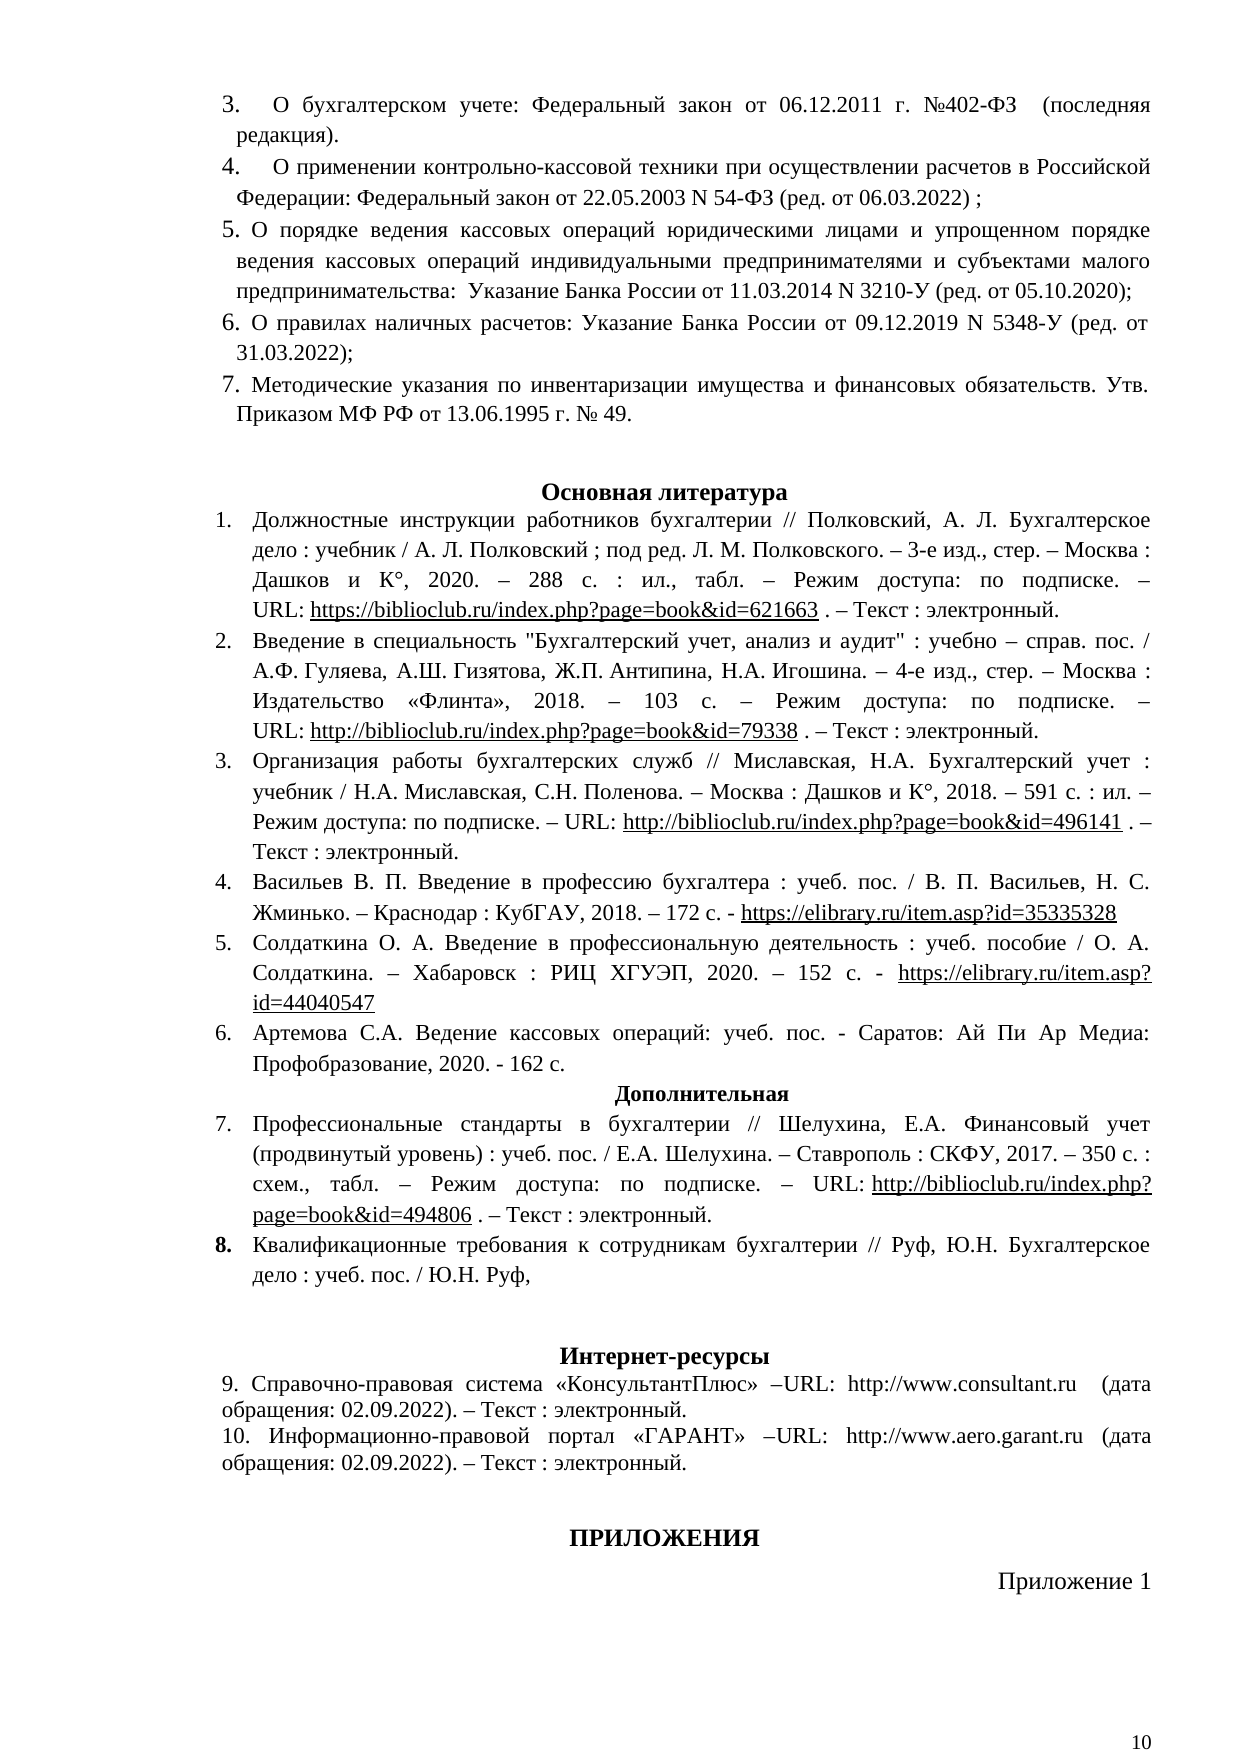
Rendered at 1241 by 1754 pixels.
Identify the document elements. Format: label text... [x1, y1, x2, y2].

list Солдаткина О. А. Введение в профессиональную деятельность : учеб. пособие / О. А. Солдаткина. – Хабаровск : РИЦ ХГУЭП, 2020. – 152 с. - https://elibrary.ru/item.asp?id=44040547 [215, 929, 1152, 1016]
list О применении контрольно-кассовой техники при осуществлении расчетов в Российской Федерации: Федеральный закон от 22.05.2003 N 54-ФЗ (ред. от 06.03.2022) ; [222, 151, 1152, 210]
subtitle ПРИЛОЖЕНИЯ [177, 1523, 1152, 1552]
list Васильев В. П. Введение в профессию бухгалтера : учеб. пос. / В. П. Васильев, Н. С. Жминько. – Краснодар : КубГАУ, 2018. – 172 с. - https://elibrary.ru/item.asp?id=35335328 [215, 868, 1152, 925]
list О порядке ведения кассовых операций юридическими лицами и упрощенном порядке ведения кассовых операций индивидуальными предпринимателями и субъектами малого предпринимательства: Указание Банка России от 11.03.2014 N 3210-У (ред. от 05.10.2020); [222, 214, 1152, 303]
list Дополнительная [252, 1080, 1152, 1106]
text 10. Информационно-правовой портал «ГАРАНТ» –URL: http://www.aero.garant.ru (дата обращения: 02.09.2022). – Текст : электронный. [222, 1422, 1152, 1475]
list Артемова С.А. Ведение кассовых операций: учеб. пос. - Саратов: Ай Пи Ар Медиа: Профобразование, 2020. - 162 с. [215, 1019, 1152, 1076]
list Методические указания по инвентаризации имущества и финансовых обязательств. Утв. Приказом МФ РФ от 13.06.1995 г. № 49. [222, 369, 1150, 427]
list О правилах наличных расчетов: Указание Банка России от 09.12.2019 N 5348-У (ред. от 31.03.2022); [222, 307, 1150, 366]
text 9. Справочно-правовая система «КонсультантПлюс» –URL: http://www.consultant.ru (дата обращения: 02.09.2022). – Текст : электронный. [222, 1370, 1152, 1422]
list Введение в специальность "Бухгалтерский учет, анализ и аудит" : учебно – справ. пос. / А.Ф. Гуляева, А.Ш. Гизятова, Ж.П. Антипина, Н.А. Игошина. – 4-е изд., стер. – Москва : Издательство «Флинта», 2018. – 103 с. – Режим доступа: по подписке. – URL: http://biblioclub.ru/index.php?page=book&id=79338 . – Текст : электронный. [215, 627, 1152, 744]
list О бухгалтерском учете: Федеральный закон от 06.12.2011 г. №402-ФЗ (последняя редакция). [222, 89, 1152, 148]
text Основная литература [177, 477, 1152, 506]
list Организация работы бухгалтерских служб // Миславская, Н.А. Бухгалтерский учет : учебник / Н.А. Миславская, С.Н. Поленова. – Москва : Дашков и К°, 2018. – 591 с. : ил. – Режим доступа: по подписке. – URL: http://biblioclub.ru/index.php?page=book&id=496141 . – Текст : электронный. [215, 748, 1152, 864]
text Приложение 1 [177, 1566, 1152, 1595]
list Профессиональные стандарты в бухгалтерии // Шелухина, Е.А. Финансовый учет (продвинутый уровень) : учеб. пос. / Е.А. Шелухина. – Ставрополь : СКФУ, 2017. – 350 с. : схем., табл. – Режим доступа: по подписке. – URL: http://biblioclub.ru/index.php?page=book&id=494806 . – Текст : электронный. [215, 1110, 1152, 1227]
list Квалификационные требования к сотрудникам бухгалтерии // Руф, Ю.Н. Бухгалтерское дело : учеб. пос. / Ю.Н. Руф, [215, 1231, 1152, 1287]
text Интернет-ресурсы [177, 1341, 1152, 1370]
list Должностные инструкции работников бухгалтерии // Полковский, А. Л. Бухгалтерское дело : учебник / А. Л. Полковский ; под ред. Л. М. Полковского. – 3-е изд., стер. – Москва : Дашков и К°, 2020. – 288 с. : ил., табл. – Режим доступа: по подписке. – URL: https://biblioclub.ru/index.php?page=book&id=621663 . – Текст : электронный. [215, 506, 1152, 623]
